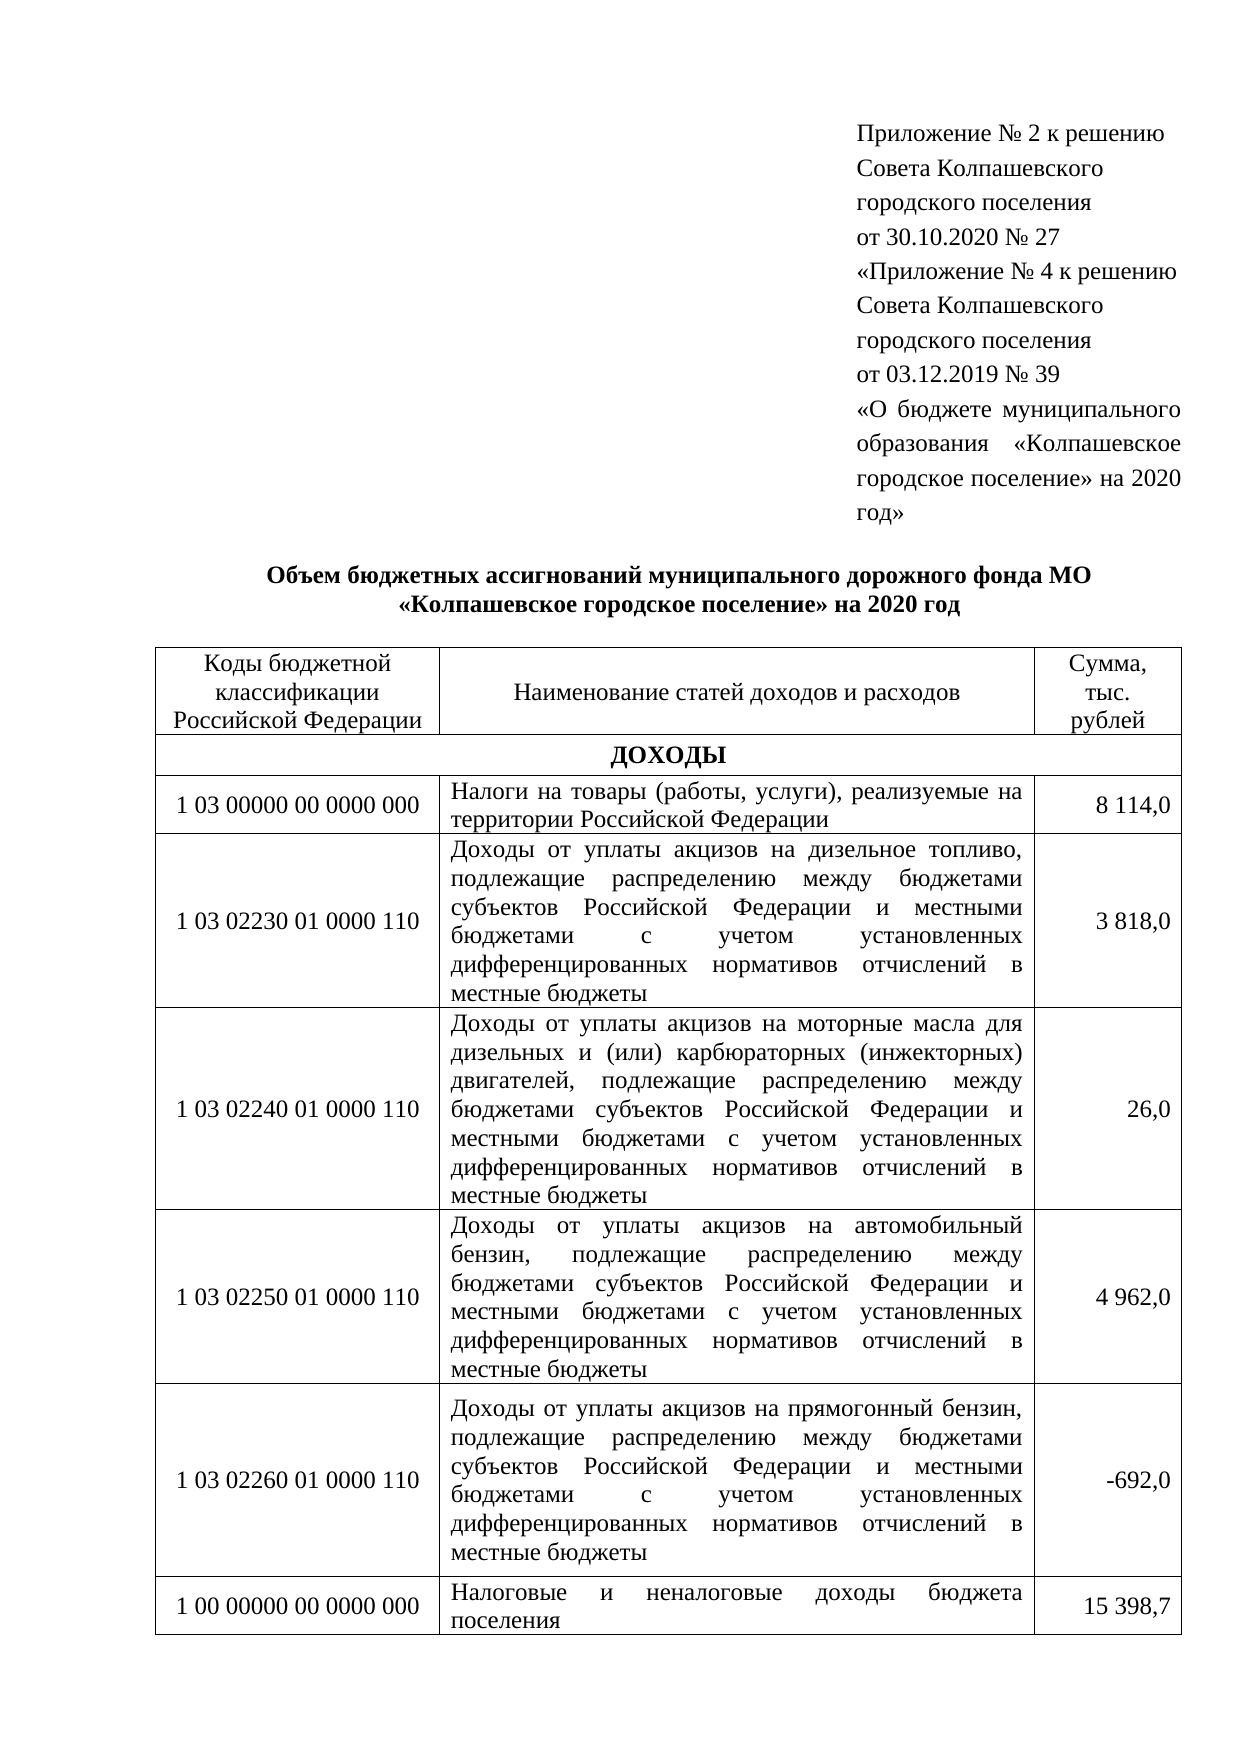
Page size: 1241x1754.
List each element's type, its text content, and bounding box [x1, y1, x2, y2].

text Объем бюджетных ассигнований муниципального дорожного фонда МО «Колпашевское городское поселение» на 2020 год [177, 561, 1181, 618]
text от 03.12.2019 № 39 [856, 359, 1181, 388]
table_cell Доходы от уплаты акцизов на автомобильный бензин, подлежащие распределению между бюджетами субъектов Российской Федерации и местными бюджетами с учетом установленных дифференцированных нормативов отчислений в местные бюджеты [440, 1210, 1034, 1383]
text «О бюджете муниципального образования «Колпашевское городское поселение» на 2020 год» [856, 394, 1181, 526]
text городского поселения [856, 325, 1181, 354]
table_cell 1 00 00000 00 0000 000 [156, 1577, 439, 1634]
text «Приложение № 4 к решению [856, 256, 1181, 285]
table_cell 1 03 02250 01 0000 110 [156, 1210, 439, 1383]
table_cell Доходы от уплаты акцизов на прямогонный бензин, подлежащие распределению между бюджетами субъектов Российской Федерации и местными бюджетами с учетом установленных дифференцированных нормативов отчислений в местные бюджеты [440, 1384, 1034, 1576]
table_cell -692,0 [1035, 1384, 1181, 1576]
table_header Сумма, тыс. рублей [1035, 648, 1181, 734]
text Совета Колпашевского [856, 153, 1181, 181]
text от 30.10.2020 № 27 [856, 222, 1181, 250]
text Совета Колпашевского [856, 291, 1181, 319]
table_cell Доходы от уплаты акцизов на дизельное топливо, подлежащие распределению между бюджетами субъектов Российской Федерации и местными бюджетами с учетом установленных дифференцированных нормативов отчислений в местные бюджеты [440, 834, 1034, 1007]
table_cell 15 398,7 [1035, 1577, 1181, 1634]
table_header Наименование статей доходов и расходов [440, 648, 1034, 734]
table_cell 8 114,0 [1035, 776, 1181, 833]
text Приложение № 2 к решению [856, 118, 1181, 147]
text городского поселения [856, 187, 1181, 216]
table_cell 1 03 02240 01 0000 110 [156, 1008, 439, 1209]
table_cell 26,0 [1035, 1008, 1181, 1209]
table_cell Налоги на товары (работы, услуги), реализуемые на территории Российской Федерации [440, 776, 1034, 833]
table_cell 3 818,0 [1035, 834, 1181, 1007]
table_cell Доходы от уплаты акцизов на моторные масла для дизельных и (или) карбюраторных (инжекторных) двигателей, подлежащие распределению между бюджетами субъектов Российской Федерации и местными бюджетами с учетом установленных дифференцированных нормативов отчислений в местные бюджеты [440, 1008, 1034, 1209]
table_cell 1 03 02260 01 0000 110 [156, 1384, 439, 1576]
table_cell 1 03 02230 01 0000 110 [156, 834, 439, 1007]
table_cell 1 03 00000 00 0000 000 [156, 776, 439, 833]
table_cell 4 962,0 [1035, 1210, 1181, 1383]
table_cell ДОХОДЫ [156, 735, 1181, 775]
table_cell Налоговые и неналоговые доходы бюджета поселения [440, 1577, 1034, 1634]
table_header Коды бюджетной классификации Российской Федерации [156, 648, 439, 734]
